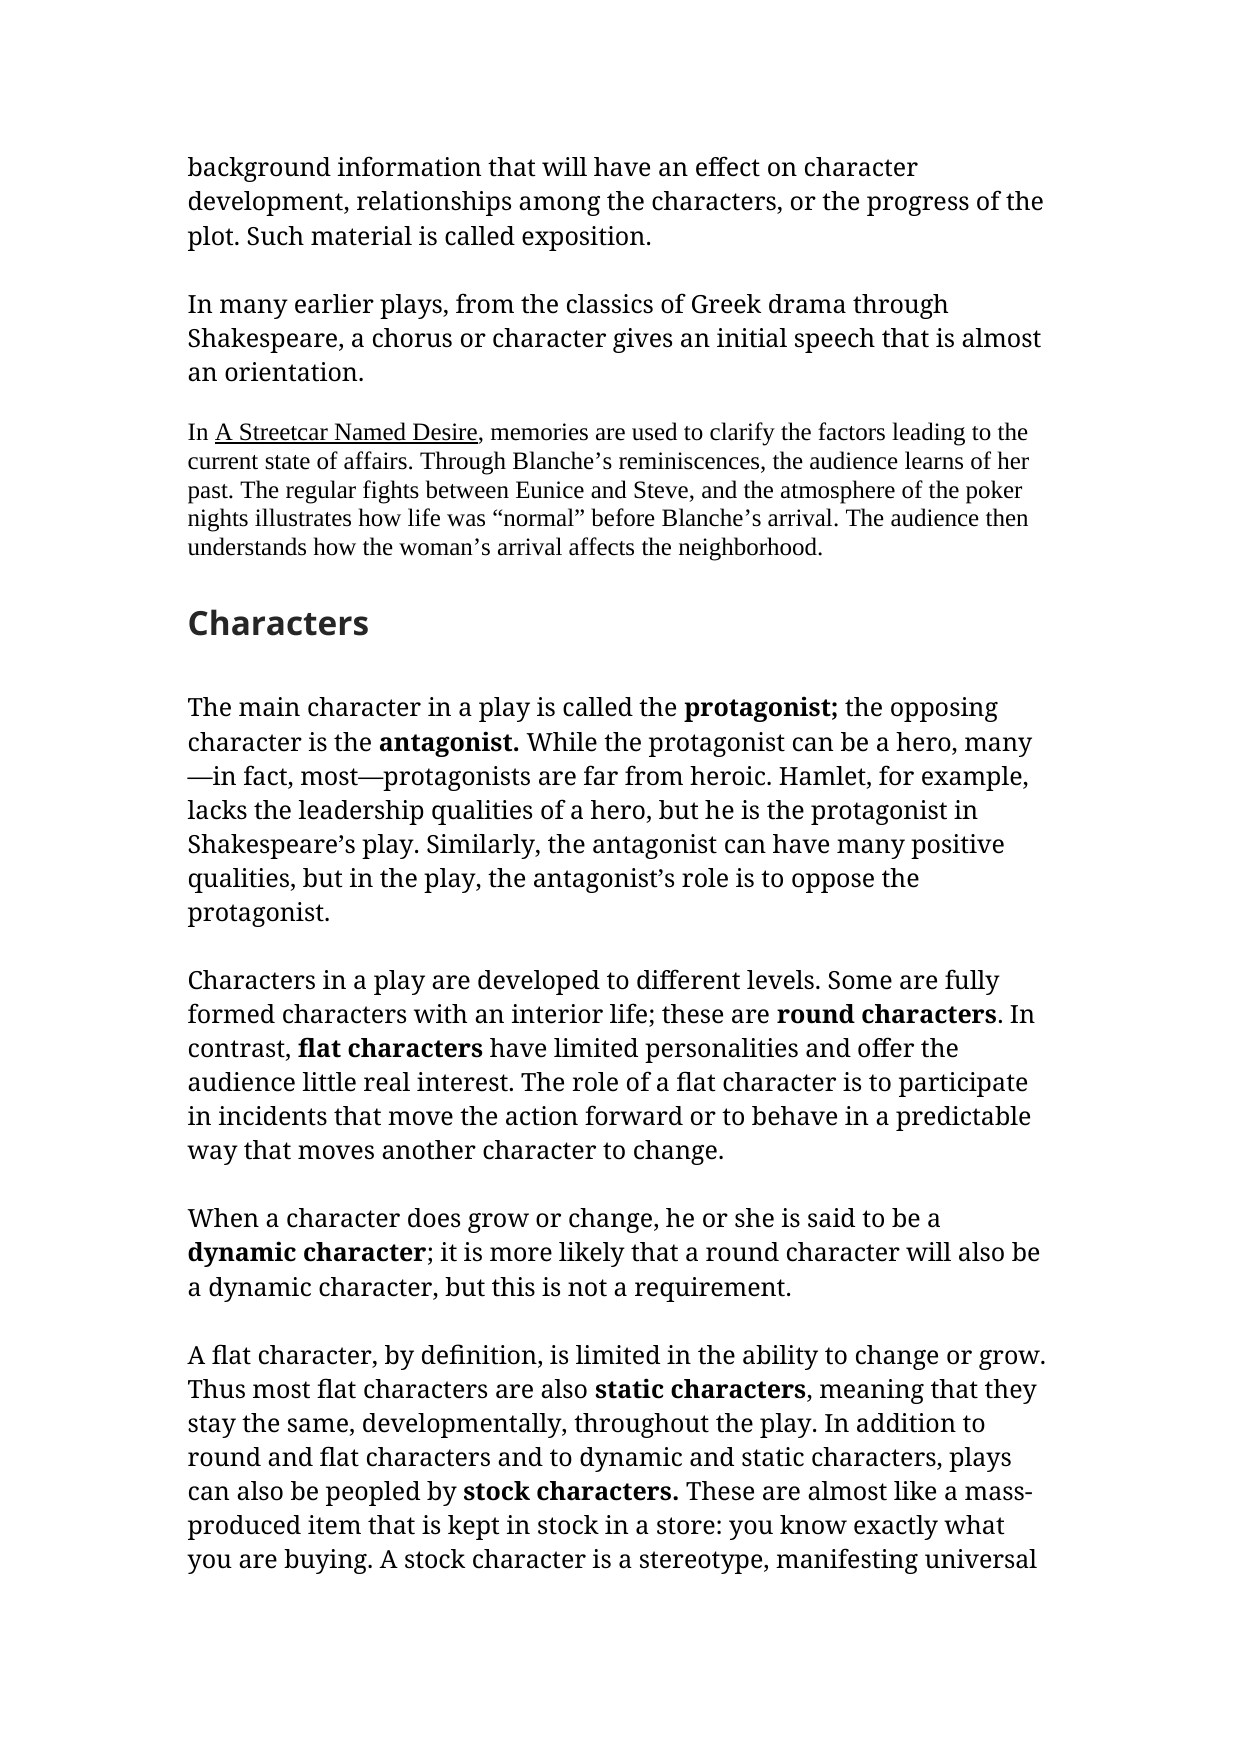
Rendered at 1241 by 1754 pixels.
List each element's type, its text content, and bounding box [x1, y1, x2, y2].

text Characters [187, 599, 1053, 645]
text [187, 1337, 1053, 1576]
text In A Streetcar Named Desire, memories are used to clarify the factors leading to the current state of affairs. Through Blanche’s reminiscences, the audience learns of her past. The regular fights between Eunice and Steve, and the atmosphere of the poker nights illustrates how life was “normal” before Blanche’s arrival. The audience then understands how the woman’s arrival affects the neighborhood. [187, 417, 1053, 561]
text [187, 150, 1053, 252]
text Characters in a play are developed to different levels. Some are fully formed characters with an interior life; these are round characters. In contrast, flat characters have limited personalities and offer the audience little real interest. The role of a flat character is to participate in incidents that move the action forward or to behave in a predictable way that moves another character to change. [187, 963, 1053, 1167]
text When a character does grow or change, he or she is said to be a dynamic character; it is more likely that a round character will also be a dynamic character, but this is not a requirement. [187, 1201, 1053, 1303]
text The main character in a play is called the protagonist; the opposing character is the antagonist. While the protagonist can be a hero, many—in fact, most—protagonists are far from heroic. Hamlet, for example, lacks the leadership qualities of a hero, but he is the protagonist in Shakespeare’s play. Similarly, the antagonist can have many positive qualities, but in the play, the antagonist’s role is to oppose the protagonist. [187, 690, 1053, 928]
text In many earlier plays, from the classics of Greek drama through Shakespeare, a chorus or character gives an initial speech that is almost an orientation. [187, 286, 1053, 388]
